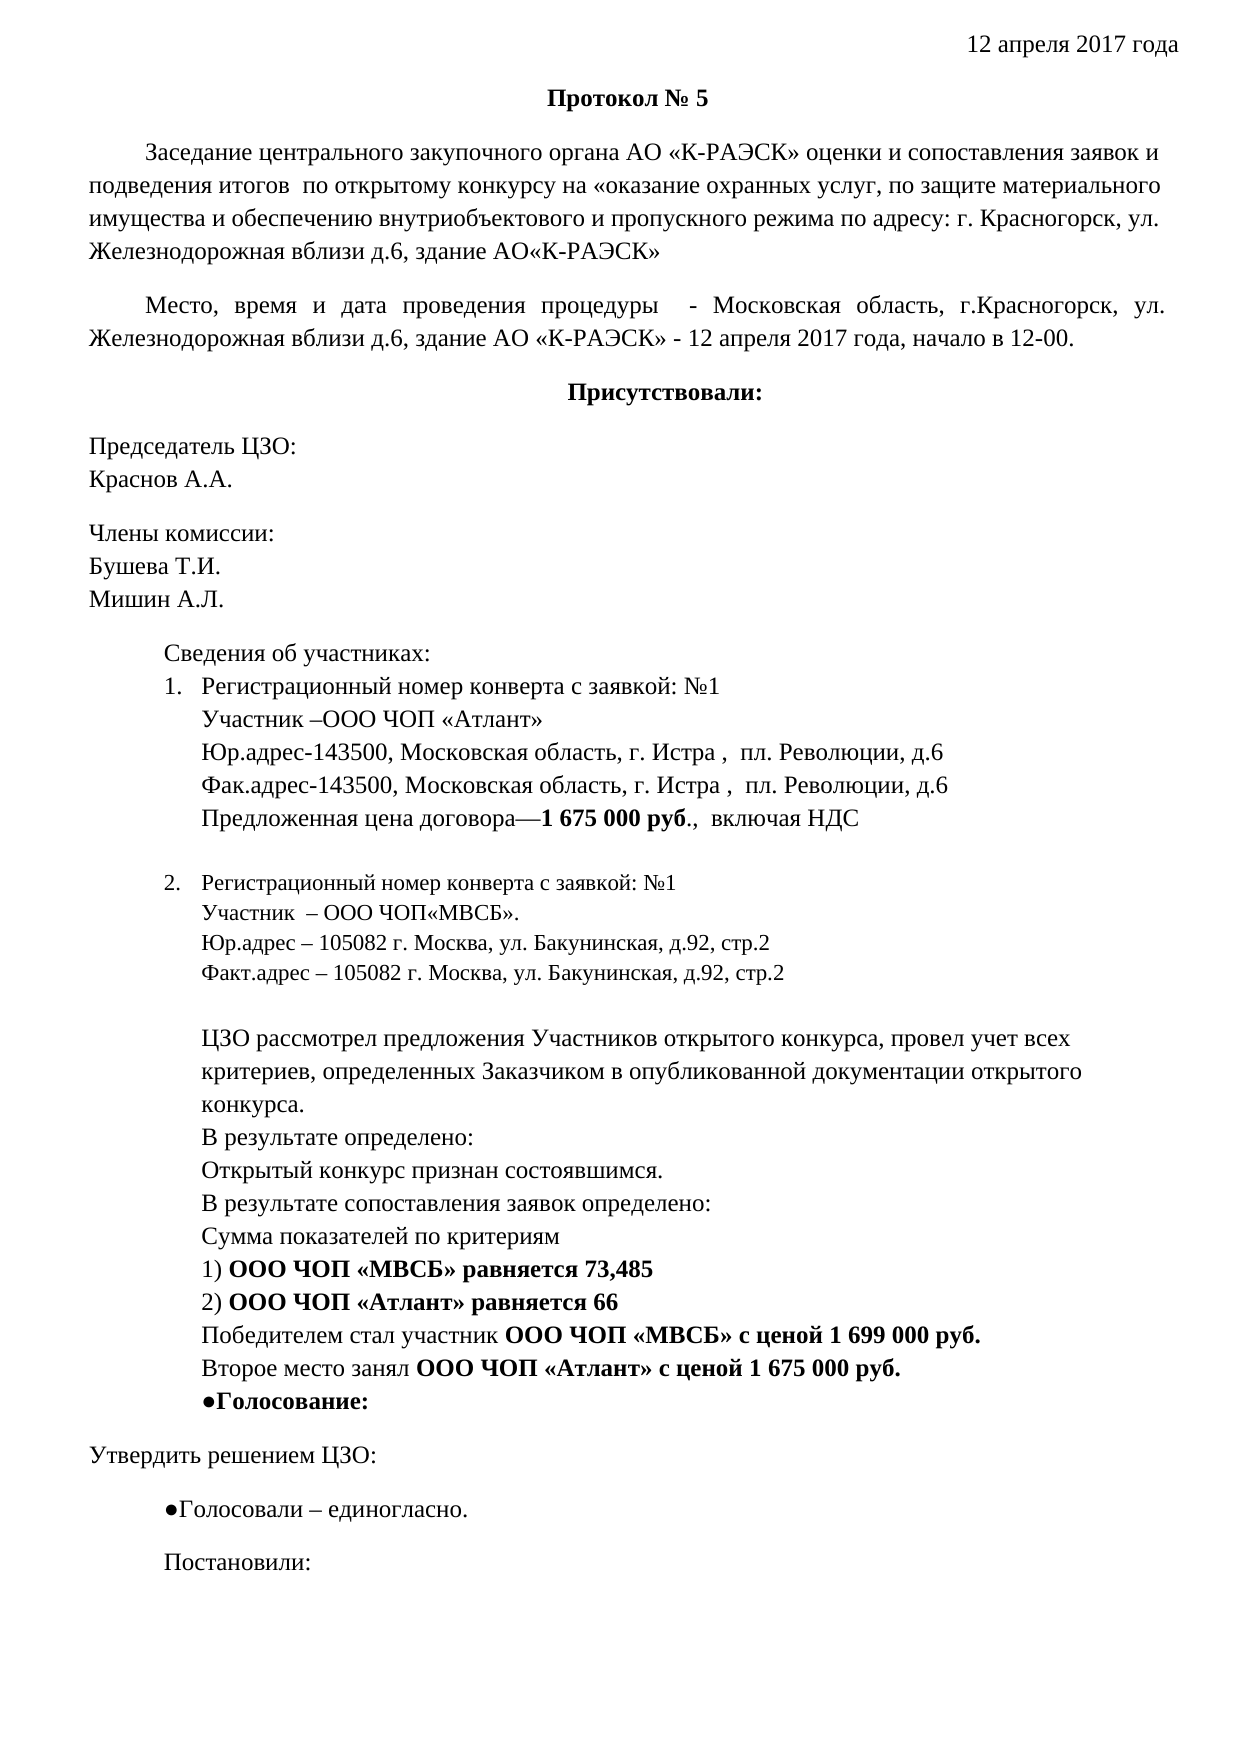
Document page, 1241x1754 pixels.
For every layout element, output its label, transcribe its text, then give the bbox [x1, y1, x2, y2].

text Протокол № 5 [89, 83, 1167, 112]
list Участник –ООО ЧОП «Атлант» [201, 704, 1167, 732]
list В результате определено: [201, 1122, 1167, 1151]
text 12 апреля 2017 года [89, 29, 1167, 58]
text Утвердить решением ЦЗО: [89, 1440, 1167, 1468]
list Открытый конкурс признан состоявшимся. [201, 1155, 1167, 1183]
text Постановили: [164, 1547, 1167, 1576]
list Фак.адрес-143500, Московская область, г. Истра , пл. Революции, д.6 [201, 770, 1167, 798]
list Сумма показателей по критериям [201, 1221, 1167, 1249]
list В результате сопоставления заявок определено: [201, 1188, 1167, 1217]
list ●Голосование: [201, 1386, 1167, 1415]
list 1) ООО ЧОП «МВСБ» равняется 73,485 [201, 1254, 1167, 1283]
list Участник – ООО ЧОП«МВСБ». [201, 899, 1167, 925]
list ЦЗО рассмотрел предложения Участников открытого конкурса, провел учет всех критериев, определенных Заказчиком в опубликованной документации открытого конкурса. [201, 1023, 1167, 1117]
list Факт.адрес – 105082 г. Москва, ул. Бакунинская, д.92, стр.2 [201, 959, 1167, 986]
list Юр.адрес-143500, Московская область, г. Истра , пл. Революции, д.6 [201, 737, 1167, 766]
text ●Голосовали – единогласно. [164, 1494, 1167, 1522]
list Юр.адрес – 105082 г. Москва, ул. Бакунинская, д.92, стр.2 [201, 929, 1167, 956]
text Члены комиссии: Бушева Т.И. Мишин А.Л. [89, 518, 1167, 613]
list Второе место занял ООО ЧОП «Атлант» с ценой 1 675 000 руб. [201, 1353, 1167, 1382]
text Заседание центрального закупочного органа АО «К-РАЭСК» оценки и сопоставления заявок и подведения итогов по открытому конкурсу на «оказание охранных услуг, по защите материального имущества и обеспечению внутриобъектового и пропускного режима по адресу: г. Красногорск, ул. Железнодорожная вблизи д.6, здание АО«К-РАЭСК» [89, 137, 1167, 265]
list Присутствовали: [164, 377, 1167, 406]
list Регистрационный номер конверта с заявкой: №1 [164, 869, 1167, 895]
text Председатель ЦЗО: Краснов А.А. [89, 431, 1167, 493]
text Место, время и дата проведения процедуры - Московская область, г.Красногорск, ул. Железнодорожная вблизи д.6, здание АО «К-РАЭСК» - 12 апреля 2017 года, начало в 12-00. [89, 290, 1167, 352]
list Победителем стал участник ООО ЧОП «МВСБ» с ценой 1 699 000 руб. [201, 1320, 1167, 1349]
list Предложенная цена договора—1 675 000 руб., включая НДС [201, 803, 1167, 832]
list Сведения об участниках: [164, 638, 1167, 666]
list Регистрационный номер конверта с заявкой: №1 [164, 671, 1167, 699]
list 2) ООО ЧОП «Атлант» равняется 66 [201, 1287, 1167, 1316]
